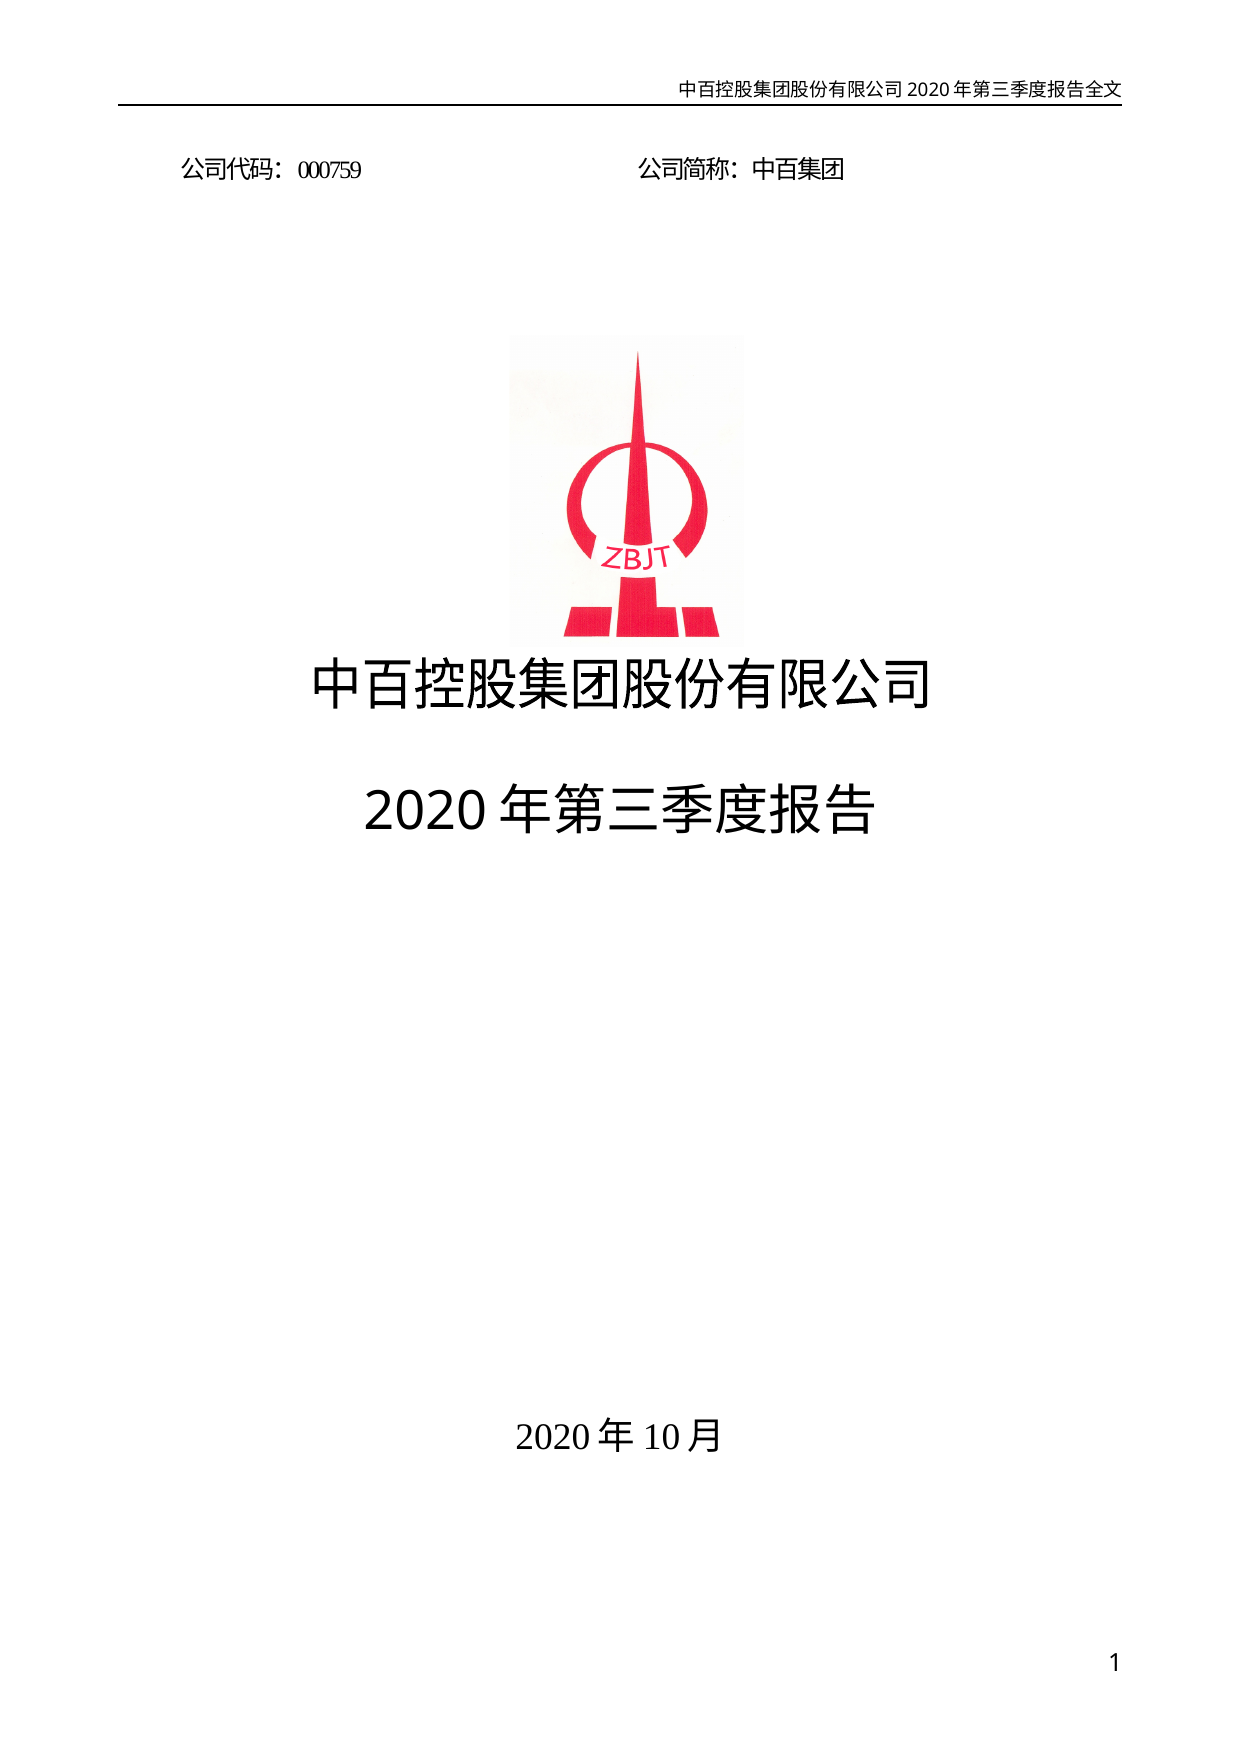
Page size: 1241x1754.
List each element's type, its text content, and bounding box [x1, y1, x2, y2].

text 2020年10月 [118, 1406, 1122, 1460]
picture [509, 335, 744, 647]
text 公司代码：000759 公司简称：中百集团 [118, 150, 1122, 186]
text 2020年第三季度报告 [118, 766, 1122, 845]
